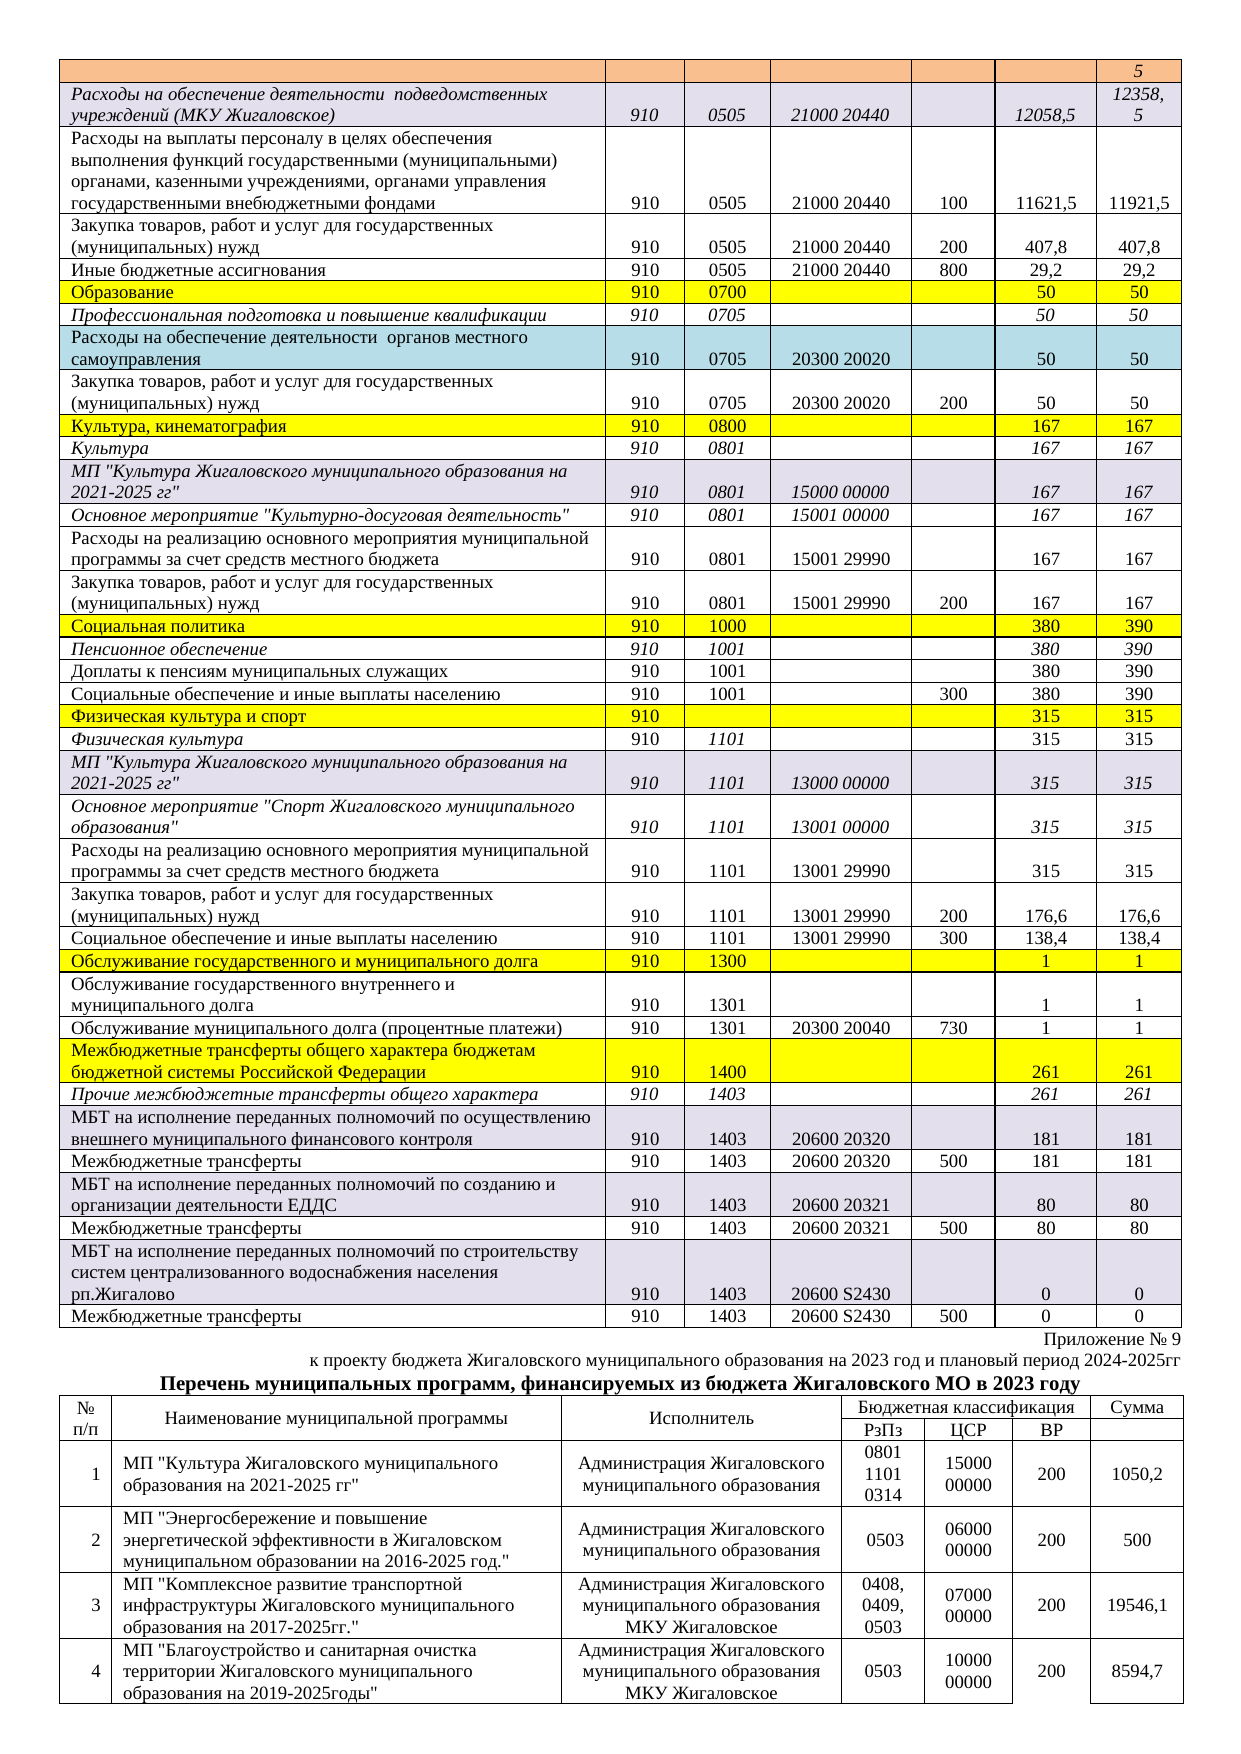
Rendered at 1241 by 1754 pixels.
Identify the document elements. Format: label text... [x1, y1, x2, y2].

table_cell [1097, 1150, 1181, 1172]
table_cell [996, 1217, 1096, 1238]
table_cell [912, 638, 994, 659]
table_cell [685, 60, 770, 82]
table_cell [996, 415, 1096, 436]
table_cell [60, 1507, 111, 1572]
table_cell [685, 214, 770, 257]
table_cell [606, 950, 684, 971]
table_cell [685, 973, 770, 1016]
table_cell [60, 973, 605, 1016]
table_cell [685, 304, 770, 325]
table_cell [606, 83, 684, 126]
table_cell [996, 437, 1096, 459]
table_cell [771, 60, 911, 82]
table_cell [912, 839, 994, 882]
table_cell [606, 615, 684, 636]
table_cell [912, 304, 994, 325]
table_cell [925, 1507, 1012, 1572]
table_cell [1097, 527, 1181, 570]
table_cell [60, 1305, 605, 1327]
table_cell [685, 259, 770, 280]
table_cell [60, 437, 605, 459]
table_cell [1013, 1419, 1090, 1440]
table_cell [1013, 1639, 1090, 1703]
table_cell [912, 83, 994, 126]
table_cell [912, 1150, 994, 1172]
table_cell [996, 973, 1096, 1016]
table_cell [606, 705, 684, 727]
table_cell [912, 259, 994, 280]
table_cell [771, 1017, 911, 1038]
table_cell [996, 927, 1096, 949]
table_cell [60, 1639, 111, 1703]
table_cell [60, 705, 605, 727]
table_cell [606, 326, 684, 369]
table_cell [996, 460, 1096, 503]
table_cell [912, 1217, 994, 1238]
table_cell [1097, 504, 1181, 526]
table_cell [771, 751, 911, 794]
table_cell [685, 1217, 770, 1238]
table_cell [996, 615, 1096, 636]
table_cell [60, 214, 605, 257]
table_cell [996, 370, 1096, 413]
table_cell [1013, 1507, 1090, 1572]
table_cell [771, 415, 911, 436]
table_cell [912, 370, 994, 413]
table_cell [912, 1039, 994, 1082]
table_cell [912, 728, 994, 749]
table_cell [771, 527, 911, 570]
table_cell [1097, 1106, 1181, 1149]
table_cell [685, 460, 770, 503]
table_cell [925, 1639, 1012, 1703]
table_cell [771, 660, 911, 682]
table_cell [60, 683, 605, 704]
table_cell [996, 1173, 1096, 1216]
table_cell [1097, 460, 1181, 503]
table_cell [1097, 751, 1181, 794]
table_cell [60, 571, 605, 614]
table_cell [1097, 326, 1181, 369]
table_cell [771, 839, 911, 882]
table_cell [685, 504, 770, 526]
text к проекту бюджета Жигаловского муниципального образования на 2023 год и плановый период 2024-2025гг [59, 1349, 1181, 1371]
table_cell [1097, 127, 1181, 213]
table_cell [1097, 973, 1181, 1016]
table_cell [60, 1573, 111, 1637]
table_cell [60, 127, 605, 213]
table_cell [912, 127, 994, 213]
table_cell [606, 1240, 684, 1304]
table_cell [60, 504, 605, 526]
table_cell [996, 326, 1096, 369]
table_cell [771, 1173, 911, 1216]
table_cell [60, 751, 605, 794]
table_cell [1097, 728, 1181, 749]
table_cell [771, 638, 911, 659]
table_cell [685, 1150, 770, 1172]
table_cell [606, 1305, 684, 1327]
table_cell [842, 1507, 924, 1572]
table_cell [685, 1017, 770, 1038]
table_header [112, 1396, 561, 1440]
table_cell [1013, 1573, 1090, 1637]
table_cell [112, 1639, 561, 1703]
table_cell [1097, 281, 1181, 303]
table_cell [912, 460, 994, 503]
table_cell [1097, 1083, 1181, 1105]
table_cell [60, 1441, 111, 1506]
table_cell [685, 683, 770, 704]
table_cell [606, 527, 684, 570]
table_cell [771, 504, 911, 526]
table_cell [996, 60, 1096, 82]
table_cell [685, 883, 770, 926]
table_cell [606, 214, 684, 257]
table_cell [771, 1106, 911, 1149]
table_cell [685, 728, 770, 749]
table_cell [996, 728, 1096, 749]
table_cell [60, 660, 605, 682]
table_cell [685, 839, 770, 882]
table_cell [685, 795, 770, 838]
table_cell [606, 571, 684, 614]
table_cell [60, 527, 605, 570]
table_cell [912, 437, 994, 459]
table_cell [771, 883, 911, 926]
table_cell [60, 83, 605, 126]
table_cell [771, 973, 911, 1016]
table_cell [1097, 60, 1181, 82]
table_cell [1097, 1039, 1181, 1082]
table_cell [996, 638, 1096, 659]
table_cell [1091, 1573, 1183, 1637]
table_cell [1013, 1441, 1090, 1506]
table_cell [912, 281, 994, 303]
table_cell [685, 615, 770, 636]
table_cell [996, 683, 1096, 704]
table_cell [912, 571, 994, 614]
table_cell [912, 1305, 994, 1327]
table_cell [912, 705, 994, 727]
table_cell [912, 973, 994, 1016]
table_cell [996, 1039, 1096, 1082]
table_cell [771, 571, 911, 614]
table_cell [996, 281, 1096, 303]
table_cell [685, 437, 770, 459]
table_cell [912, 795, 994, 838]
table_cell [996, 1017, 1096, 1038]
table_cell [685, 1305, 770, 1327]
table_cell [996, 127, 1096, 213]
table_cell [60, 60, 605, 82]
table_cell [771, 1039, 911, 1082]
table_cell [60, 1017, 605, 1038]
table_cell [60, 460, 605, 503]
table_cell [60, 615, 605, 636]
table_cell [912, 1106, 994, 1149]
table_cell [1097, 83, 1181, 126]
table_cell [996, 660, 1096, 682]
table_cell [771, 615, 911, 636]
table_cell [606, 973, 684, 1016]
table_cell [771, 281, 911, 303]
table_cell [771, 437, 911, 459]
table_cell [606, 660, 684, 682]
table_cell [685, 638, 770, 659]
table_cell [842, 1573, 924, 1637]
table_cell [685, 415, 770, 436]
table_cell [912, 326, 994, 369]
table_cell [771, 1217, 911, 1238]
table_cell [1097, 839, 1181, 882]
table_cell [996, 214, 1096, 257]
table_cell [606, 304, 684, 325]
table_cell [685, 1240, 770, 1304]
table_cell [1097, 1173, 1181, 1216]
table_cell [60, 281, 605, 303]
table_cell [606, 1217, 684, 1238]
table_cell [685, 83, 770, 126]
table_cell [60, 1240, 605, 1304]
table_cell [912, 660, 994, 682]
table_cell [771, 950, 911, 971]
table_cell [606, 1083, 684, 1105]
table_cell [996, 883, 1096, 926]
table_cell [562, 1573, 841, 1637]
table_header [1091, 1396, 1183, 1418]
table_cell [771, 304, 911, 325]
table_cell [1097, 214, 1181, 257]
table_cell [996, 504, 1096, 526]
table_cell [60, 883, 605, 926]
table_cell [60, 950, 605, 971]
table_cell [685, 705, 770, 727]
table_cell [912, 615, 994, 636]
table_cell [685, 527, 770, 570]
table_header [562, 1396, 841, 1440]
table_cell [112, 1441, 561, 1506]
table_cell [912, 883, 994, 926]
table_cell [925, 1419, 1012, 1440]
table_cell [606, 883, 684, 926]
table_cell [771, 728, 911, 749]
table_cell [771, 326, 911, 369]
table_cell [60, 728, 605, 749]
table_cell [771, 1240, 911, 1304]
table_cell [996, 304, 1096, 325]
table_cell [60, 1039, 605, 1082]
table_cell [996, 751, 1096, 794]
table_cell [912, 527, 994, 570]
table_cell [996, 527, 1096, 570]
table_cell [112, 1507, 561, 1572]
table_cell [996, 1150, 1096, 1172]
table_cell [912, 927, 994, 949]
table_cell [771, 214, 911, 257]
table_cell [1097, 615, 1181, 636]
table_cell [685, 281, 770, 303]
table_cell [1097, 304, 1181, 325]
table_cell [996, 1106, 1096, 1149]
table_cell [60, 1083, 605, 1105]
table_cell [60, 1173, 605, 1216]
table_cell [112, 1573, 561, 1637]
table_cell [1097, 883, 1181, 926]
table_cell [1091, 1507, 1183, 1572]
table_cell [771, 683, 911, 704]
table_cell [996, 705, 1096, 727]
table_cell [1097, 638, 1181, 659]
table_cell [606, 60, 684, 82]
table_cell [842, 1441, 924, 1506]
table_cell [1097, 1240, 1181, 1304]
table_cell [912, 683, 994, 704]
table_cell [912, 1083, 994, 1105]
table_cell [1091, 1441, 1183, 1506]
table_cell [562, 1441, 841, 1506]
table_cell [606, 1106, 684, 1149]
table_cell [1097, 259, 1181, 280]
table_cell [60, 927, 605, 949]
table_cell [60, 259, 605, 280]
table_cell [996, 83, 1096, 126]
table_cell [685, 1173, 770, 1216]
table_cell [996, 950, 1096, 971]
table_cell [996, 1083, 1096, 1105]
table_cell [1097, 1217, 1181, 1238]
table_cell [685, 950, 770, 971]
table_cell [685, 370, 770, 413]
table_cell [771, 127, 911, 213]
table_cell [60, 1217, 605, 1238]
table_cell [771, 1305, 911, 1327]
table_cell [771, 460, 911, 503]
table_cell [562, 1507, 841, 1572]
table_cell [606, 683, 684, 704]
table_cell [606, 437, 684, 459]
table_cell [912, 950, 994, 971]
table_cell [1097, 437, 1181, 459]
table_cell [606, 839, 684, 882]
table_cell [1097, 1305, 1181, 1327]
text Перечень муниципальных программ, финансируемых из бюджета Жигаловского МО в 2023 году [59, 1371, 1181, 1395]
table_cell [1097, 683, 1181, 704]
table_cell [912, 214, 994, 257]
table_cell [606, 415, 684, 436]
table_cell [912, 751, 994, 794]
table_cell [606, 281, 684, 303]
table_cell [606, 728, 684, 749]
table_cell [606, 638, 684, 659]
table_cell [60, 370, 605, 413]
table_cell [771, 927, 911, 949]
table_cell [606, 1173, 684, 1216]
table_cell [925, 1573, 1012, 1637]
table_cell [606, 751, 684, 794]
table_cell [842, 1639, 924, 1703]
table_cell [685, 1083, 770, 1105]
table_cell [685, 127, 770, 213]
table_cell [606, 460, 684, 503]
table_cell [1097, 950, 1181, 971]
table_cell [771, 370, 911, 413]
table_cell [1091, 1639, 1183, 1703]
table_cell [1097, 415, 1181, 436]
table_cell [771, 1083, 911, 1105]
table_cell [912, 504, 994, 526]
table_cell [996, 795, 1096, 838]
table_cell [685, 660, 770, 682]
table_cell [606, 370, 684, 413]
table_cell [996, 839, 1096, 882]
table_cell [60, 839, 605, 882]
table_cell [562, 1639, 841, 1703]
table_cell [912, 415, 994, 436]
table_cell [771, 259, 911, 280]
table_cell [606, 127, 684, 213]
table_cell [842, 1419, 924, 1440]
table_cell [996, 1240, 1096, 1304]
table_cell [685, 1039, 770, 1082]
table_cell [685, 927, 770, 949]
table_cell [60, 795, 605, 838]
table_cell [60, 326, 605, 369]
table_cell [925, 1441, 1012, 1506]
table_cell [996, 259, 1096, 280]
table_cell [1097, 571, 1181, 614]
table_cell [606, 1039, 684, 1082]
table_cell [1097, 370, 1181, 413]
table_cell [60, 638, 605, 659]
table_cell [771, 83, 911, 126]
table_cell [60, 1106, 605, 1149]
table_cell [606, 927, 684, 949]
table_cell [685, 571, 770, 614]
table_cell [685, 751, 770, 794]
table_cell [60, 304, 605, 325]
text Приложение № 9 [59, 1328, 1181, 1349]
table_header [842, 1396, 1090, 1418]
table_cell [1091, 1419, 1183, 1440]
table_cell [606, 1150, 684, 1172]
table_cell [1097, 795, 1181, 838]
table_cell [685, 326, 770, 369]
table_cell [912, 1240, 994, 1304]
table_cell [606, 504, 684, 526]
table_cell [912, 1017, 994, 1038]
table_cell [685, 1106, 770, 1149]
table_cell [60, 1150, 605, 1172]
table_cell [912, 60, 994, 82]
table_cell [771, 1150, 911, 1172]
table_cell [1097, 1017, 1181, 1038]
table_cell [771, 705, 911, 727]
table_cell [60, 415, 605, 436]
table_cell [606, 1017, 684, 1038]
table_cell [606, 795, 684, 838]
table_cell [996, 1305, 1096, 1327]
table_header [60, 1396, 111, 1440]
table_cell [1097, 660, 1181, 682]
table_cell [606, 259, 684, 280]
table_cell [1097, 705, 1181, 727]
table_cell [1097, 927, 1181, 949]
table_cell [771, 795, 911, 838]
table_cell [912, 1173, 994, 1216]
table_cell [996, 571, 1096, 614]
